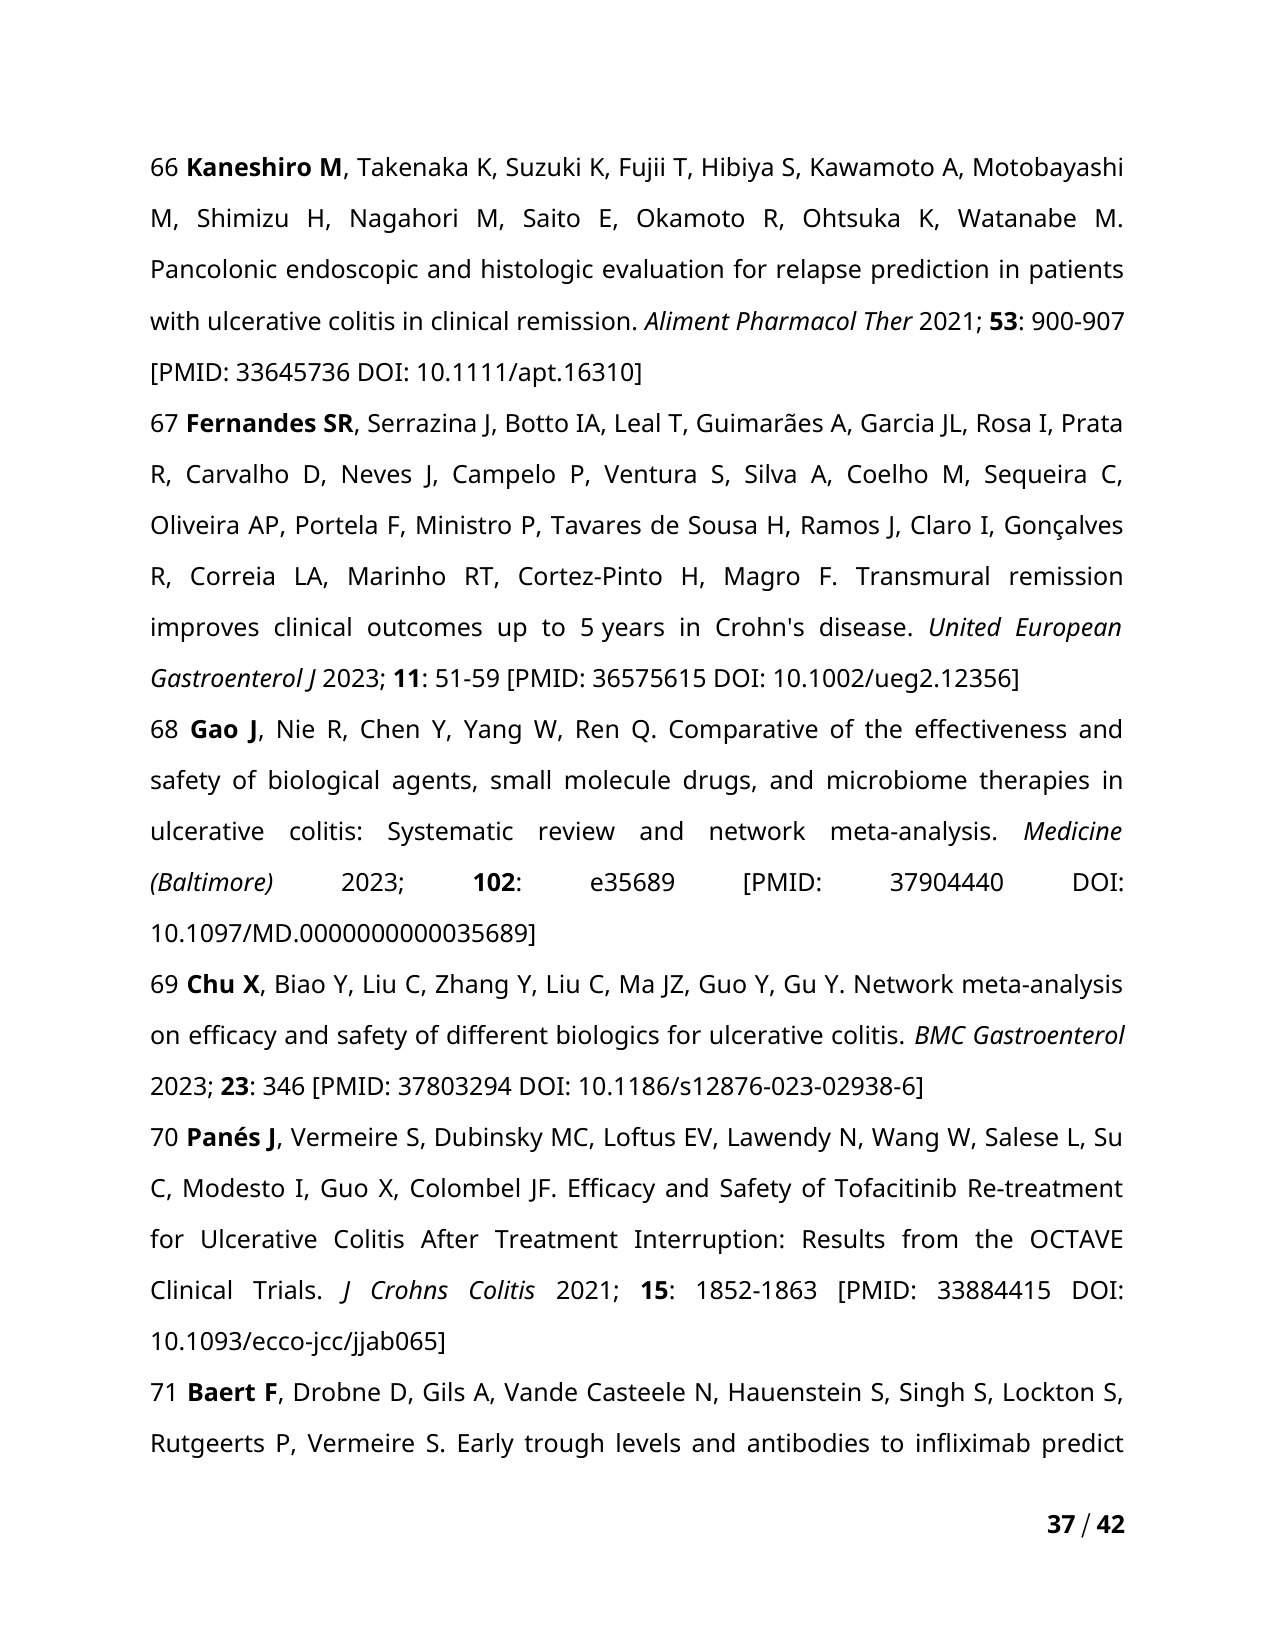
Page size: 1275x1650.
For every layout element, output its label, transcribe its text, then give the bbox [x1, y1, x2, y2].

text 69 Chu X, Biao Y, Liu C, Zhang Y, Liu C, Ma JZ, Guo Y, Gu Y. Network meta-analysis on efficacy and safety of different biologics for ulcerative colitis. BMC Gastroenterol 2023; 23: 346 [PMID: 37803294 DOI: 10.1186/s12876-023-02938-6] [150, 967, 1125, 1103]
text 67 Fernandes SR, Serrazina J, Botto IA, Leal T, Guimarães A, Garcia JL, Rosa I, Prata R, Carvalho D, Neves J, Campelo P, Ventura S, Silva A, Coelho M, Sequeira C, Oliveira AP, Portela F, Ministro P, Tavares de Sousa H, Ramos J, Claro I, Gonçalves R, Correia LA, Marinho RT, Cortez-Pinto H, Magro F. Transmural remission improves clinical outcomes up to 5 years in Crohn's disease. United European Gastroenterol J 2023; 11: 51-59 [PMID: 36575615 DOI: 10.1002/ueg2.12356] [150, 405, 1125, 694]
text 66 Kaneshiro M, Takenaka K, Suzuki K, Fujii T, Hibiya S, Kawamoto A, Motobayashi M, Shimizu H, Nagahori M, Saito E, Okamoto R, Ohtsuka K, Watanabe M. Pancolonic endoscopic and histologic evaluation for relapse prediction in patients with ulcerative colitis in clinical remission. Aliment Pharmacol Ther 2021; 53: 900-907 [PMID: 33645736 DOI: 10.1111/apt.16310] [150, 150, 1125, 388]
text 68 Gao J, Nie R, Chen Y, Yang W, Ren Q. Comparative of the effectiveness and safety of biological agents, small molecule drugs, and microbiome therapies in ulcerative colitis: Systematic review and network meta-analysis. Medicine (Baltimore) 2023; 102: e35689 [PMID: 37904440 DOI: 10.1097/MD.0000000000035689] [150, 711, 1125, 950]
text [150, 1375, 1125, 1460]
text 70 Panés J, Vermeire S, Dubinsky MC, Loftus EV, Lawendy N, Wang W, Salese L, Su C, Modesto I, Guo X, Colombel JF. Efficacy and Safety of Tofacitinib Re-treatment for Ulcerative Colitis After Treatment Interruption: Results from the OCTAVE Clinical Trials. J Crohns Colitis 2021; 15: 1852-1863 [PMID: 33884415 DOI: 10.1093/ecco-jcc/jjab065] [150, 1120, 1125, 1358]
